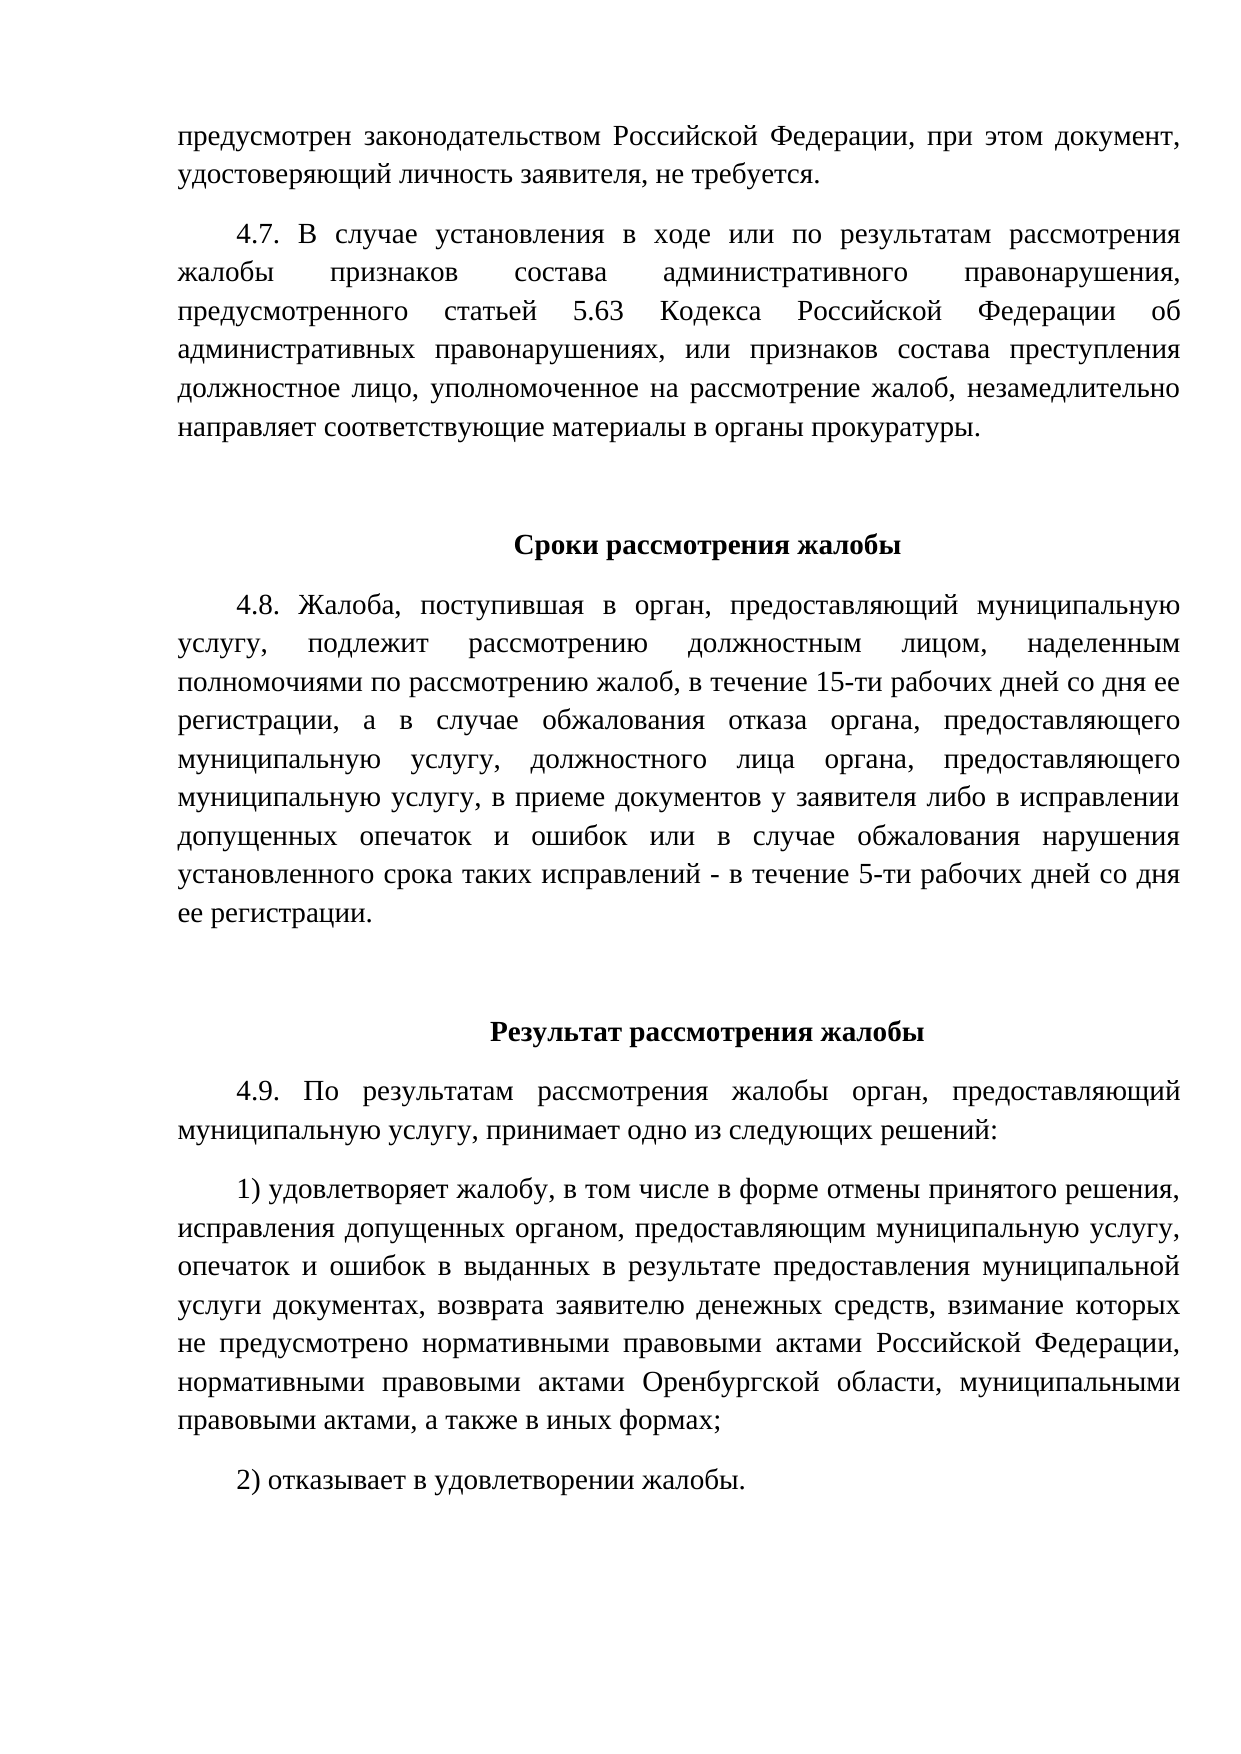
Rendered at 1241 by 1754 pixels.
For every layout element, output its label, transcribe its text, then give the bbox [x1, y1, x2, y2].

text 4.8. Жалоба, поступившая в орган, предоставляющий муниципальную услугу, подлежит рассмотрению должностным лицом, наделенным полномочиями по рассмотрению жалоб, в течение 15-ти рабочих дней со дня ее регистрации, а в случае обжалования отказа органа, предоставляющего муниципальную услугу, должностного лица органа, предоставляющего муниципальную услугу, в приеме документов у заявителя либо в исправлении допущенных опечаток и ошибок или в случае обжалования нарушения установленного срока таких исправлений - в течение 5-ти рабочих дней со дня ее регистрации. [177, 587, 1181, 929]
text 4.7. В случае установления в ходе или по результатам рассмотрения жалобы признаков состава административного правонарушения, предусмотренного статьей 5.63 Кодекса Российской Федерации об административных правонарушениях, или признаков состава преступления должностное лицо, уполномоченное на рассмотрение жалоб, незамедлительно направляет соответствующие материалы в органы прокуратуры. [177, 216, 1181, 442]
text 2) отказывает в удовлетворении жалобы. [177, 1462, 1181, 1495]
text 4.9. По результатам рассмотрения жалобы орган, предоставляющий муниципальную услугу, принимает одно из следующих решений: [177, 1073, 1181, 1145]
text Результат рассмотрения жалобы [177, 1014, 1181, 1047]
text 1) удовлетворяет жалобу, в том числе в форме отмены принятого решения, исправления допущенных органом, предоставляющим муниципальную услугу, опечаток и ошибок в выданных в результате предоставления муниципальной услуги документах, возврата заявителю денежных средств, взимание которых не предусмотрено нормативными правовыми актами Российской Федерации, нормативными правовыми актами Оренбургской области, муниципальными правовыми актами, а также в иных формах; [177, 1171, 1181, 1436]
text Сроки рассмотрения жалобы [177, 527, 1181, 561]
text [177, 118, 1181, 190]
